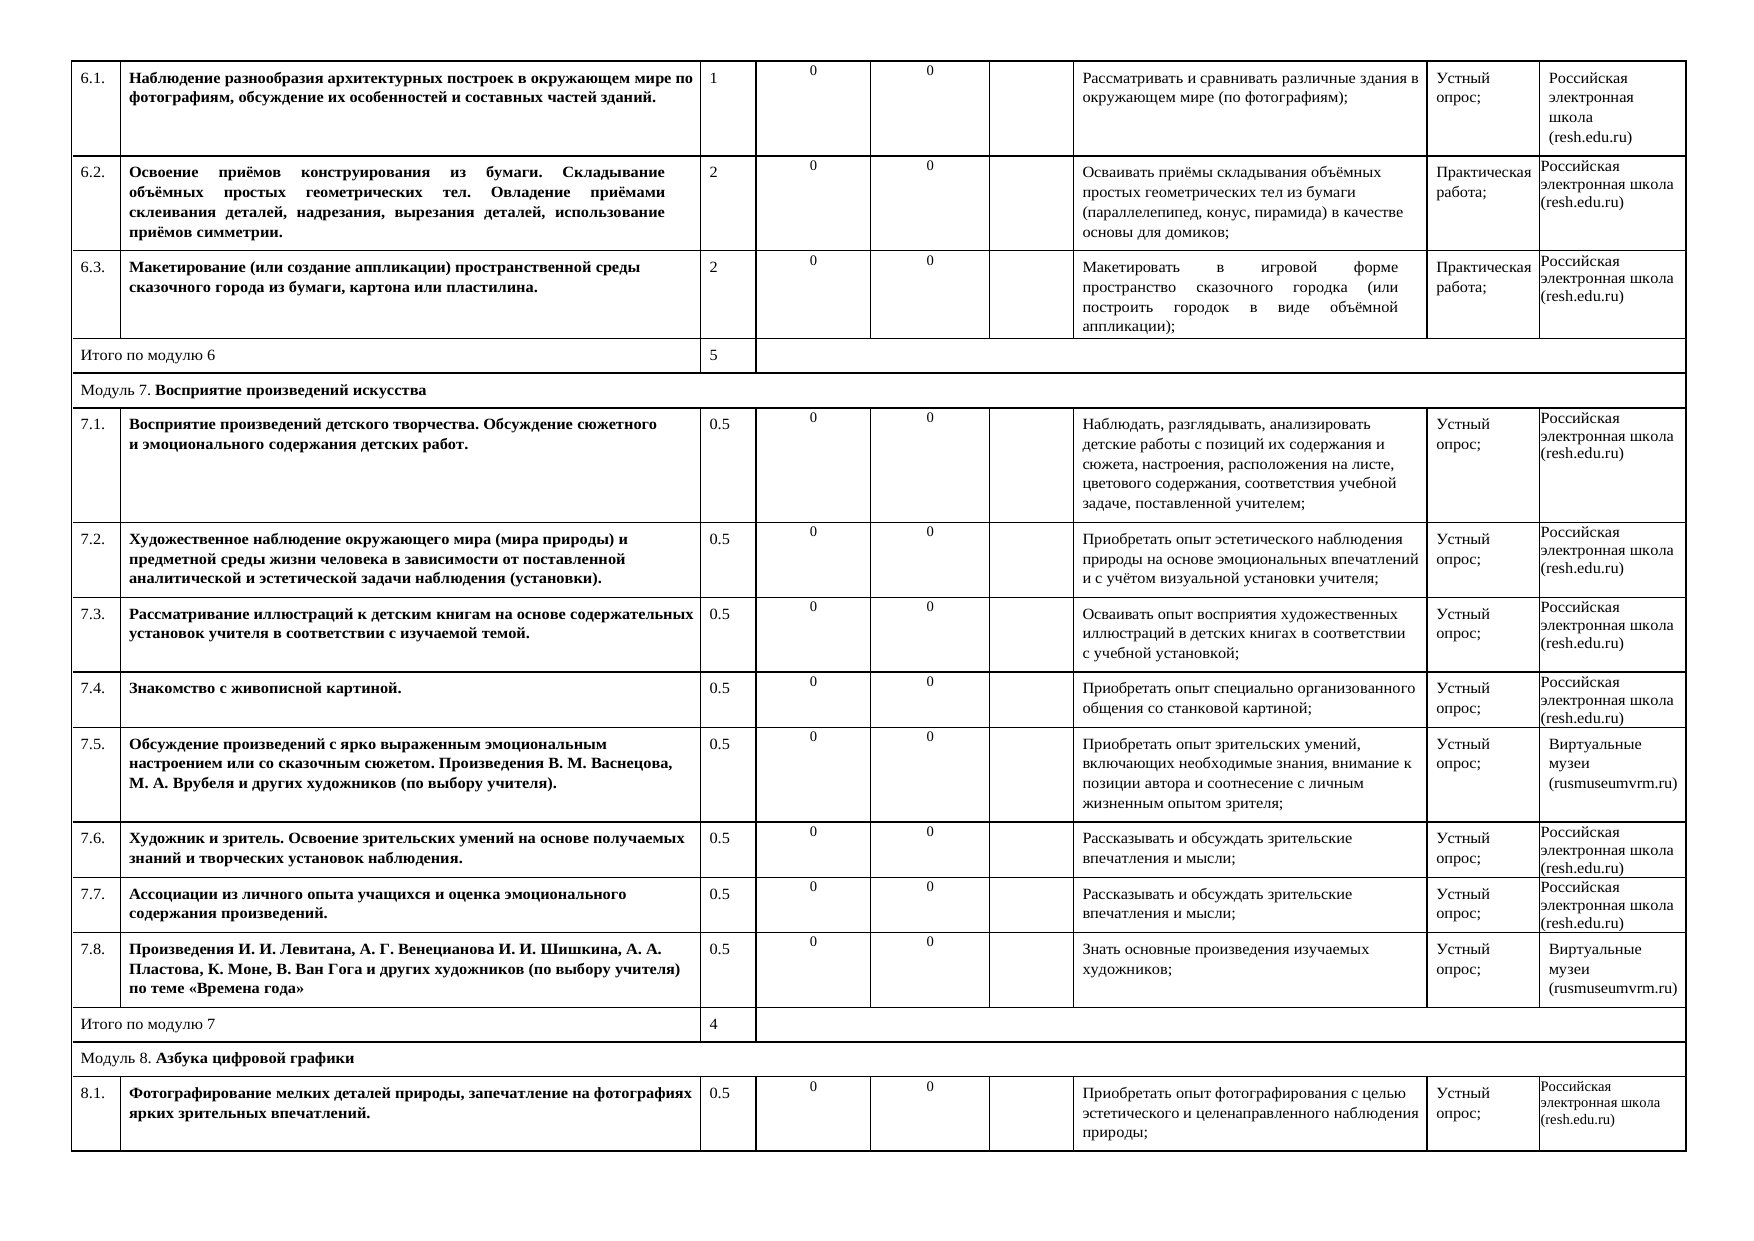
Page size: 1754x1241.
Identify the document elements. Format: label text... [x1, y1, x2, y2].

table_cell [990, 1077, 1073, 1150]
table_cell 7.7. [72, 878, 120, 932]
table_cell 0 [871, 878, 989, 932]
table_cell Приобретать опыт фотографирования с целью эстетического и целенаправленного наблюдения природы; [1074, 1077, 1426, 1150]
table_cell Устный опрос; [1428, 823, 1539, 876]
table_cell Рассматривание иллюстраций к детским книгам на основе содержательных установок учителя в соответствии с изучаемой темой. [121, 598, 700, 671]
table_cell [990, 523, 1073, 596]
table_cell [757, 1008, 1685, 1041]
table_header 1 [701, 62, 755, 155]
table_cell Осваивать опыт восприятия художественных иллюстраций в детских книгах в соответствии с учебной установкой; [1074, 598, 1426, 671]
table_cell 0.5 [701, 728, 755, 821]
table_cell Восприятие произведений детского творчества. Обсуждение сюжетного и эмоционального содержания детских работ. [121, 409, 700, 522]
table_cell Приобретать опыт эстетического наблюдения природы на основе эмоциональных впечатлений и с учётом визуальной установки учителя; [1074, 523, 1426, 596]
table_cell Художественное наблюдение окружающего мира (мира природы) и предметной среды жизни человека в зависимости от поставленной аналитической и эстетической задачи наблюдения (установки). [121, 523, 700, 596]
table_cell 0 [757, 1077, 870, 1150]
table_cell 0.5 [701, 823, 755, 876]
table_cell 0.5 [701, 673, 755, 726]
table_header Российская электронная школа (resh.edu.ru) [1540, 62, 1685, 155]
table_cell [990, 878, 1073, 932]
table_cell Российская электронная школа (resh.edu.ru) [1540, 251, 1685, 338]
table_header 0 [871, 62, 989, 155]
table_cell 6.3. [72, 251, 120, 338]
table_cell Итого по модулю 7 [72, 1008, 700, 1041]
table_header Рассматривать и сравнивать различные здания в окружающем мире (по фотографиям); [1074, 62, 1426, 155]
table_cell 8.1. [72, 1077, 120, 1150]
table_cell Российская электронная школа (resh.edu.ru) [1540, 523, 1685, 596]
table_cell Знакомство с живописной картиной. [121, 673, 700, 726]
table_cell 0 [757, 878, 870, 932]
table_cell 0 [871, 933, 989, 1006]
table_cell 0 [871, 1077, 989, 1150]
table_cell Практическая работа; [1428, 251, 1539, 338]
table_cell Устный опрос; [1428, 933, 1539, 1006]
table_cell Ассоциации из личного опыта учащихся и оценка эмоционального содержания произведений. [121, 878, 700, 932]
table_cell 0 [757, 933, 870, 1006]
table_cell 5 [701, 339, 755, 372]
table_cell 0 [757, 251, 870, 338]
table_cell Рассказывать и обсуждать зрительские впечатления и мысли; [1074, 823, 1426, 876]
table_cell Наблюдать, разглядывать, анализировать детские работы с позиций их содержания и сюжета, настроения, расположения на листе, цветового содержания, соответствия учебной задаче, поставленной учителем; [1074, 409, 1426, 522]
table_cell 0 [871, 523, 989, 596]
table_cell Модуль 7. Восприятие произведений искусства [72, 373, 1685, 407]
table_cell Российская электронная школа (resh.edu.ru) [1540, 409, 1685, 522]
table_cell Приобретать опыт специально организованного общения со станковой картиной; [1074, 673, 1426, 726]
table_cell 7.2. [72, 523, 120, 596]
table_cell Устный опрос; [1428, 523, 1539, 596]
table_header 6.1. [72, 62, 120, 155]
table_cell 7.3. [72, 598, 120, 671]
table_cell 2 [701, 157, 755, 250]
table_cell 0 [757, 523, 870, 596]
table_cell Устный опрос; [1428, 1077, 1539, 1150]
table_cell Приобретать опыт зрительских умений, включающих необходимые знания, внимание к позиции автора и соотнесение с личным жизненным опытом зрителя; [1074, 728, 1426, 821]
table_cell 0.5 [701, 933, 755, 1006]
table_cell 0.5 [701, 1077, 755, 1150]
table_cell Устный опрос; [1428, 598, 1539, 671]
table_cell Российская электронная школа (resh.edu.ru) [1540, 1077, 1685, 1150]
table_cell [990, 157, 1073, 250]
table_cell 7.5. [72, 728, 120, 821]
table_cell Знать основные произведения изучаемых художников; [1074, 933, 1426, 1006]
table_cell 0 [871, 728, 989, 821]
table_cell [990, 823, 1073, 876]
table_cell Российская электронная школа (resh.edu.ru) [1540, 823, 1685, 876]
table_cell 7.6. [72, 822, 120, 876]
table_cell [990, 251, 1073, 338]
table_cell 0 [871, 673, 989, 726]
table_cell 0.5 [701, 598, 755, 671]
table_cell [990, 598, 1073, 671]
table_cell [990, 933, 1073, 1006]
table_cell Итого по модулю 6 [72, 339, 700, 372]
table_cell 4 [701, 1008, 755, 1041]
table_cell 0 [757, 157, 870, 250]
table_cell Фотографирование мелких деталей природы, запечатление на фотографиях ярких зрительных впечатлений. [121, 1077, 700, 1150]
table_cell 0 [871, 598, 989, 671]
table_cell Рассказывать и обсуждать зрительские впечатления и мысли; [1074, 878, 1426, 932]
table_cell 0 [757, 409, 870, 522]
table_cell Устный опрос; [1428, 728, 1539, 821]
table_cell Модуль 8. Азбука цифровой графики [72, 1042, 1685, 1076]
table_cell Художник и зритель. Освоение зрительских умений на основе получаемых знаний и творческих установок наблюдения. [121, 823, 700, 876]
table_cell 0.5 [701, 523, 755, 596]
table_cell 0 [871, 409, 989, 522]
table_cell Осваивать приёмы складывания объёмных простых геометрических тел из бумаги (параллелепипед, конус, пирамида) в качестве основы для домиков; [1074, 157, 1426, 250]
table_header 0 [757, 62, 870, 155]
table_cell [990, 409, 1073, 522]
table_cell 0 [871, 823, 989, 876]
table_cell 0 [871, 157, 989, 250]
table_cell 0 [757, 598, 870, 671]
table_cell 0 [757, 673, 870, 726]
table_cell Макетировать в игровой форме пространство сказочного городка (или построить городок в виде объёмной аппликации); [1074, 251, 1426, 338]
table_cell Российская электронная школа (resh.edu.ru) [1540, 157, 1685, 250]
table_cell 0 [871, 251, 989, 338]
table_header Наблюдение разнообразия архитектурных построек в окружающем мире по фотографиям, обсуждение их особенностей и составных частей зданий. [121, 62, 700, 155]
table_cell [990, 728, 1073, 821]
table_cell 7.8. [72, 933, 120, 1006]
table_cell Российская электронная школа (resh.edu.ru) [1540, 598, 1685, 671]
table_cell 2 [701, 251, 755, 338]
table_cell Обсуждение произведений с ярко выраженным эмоциональным настроением или со сказочным сюжетом. Произведения В. М. Васнецова, М. А. Врубеля и других художников (по выбору учителя). [121, 728, 700, 821]
table_cell Российская электронная школа (resh.edu.ru) [1540, 878, 1685, 932]
table_cell 0.5 [701, 878, 755, 932]
table_cell 7.1. [72, 408, 120, 522]
table_cell Устный опрос; [1428, 673, 1539, 726]
table_cell Устный опрос; [1428, 409, 1539, 522]
table_cell [757, 339, 1685, 372]
table_cell 0.5 [701, 409, 755, 522]
table_cell Практическая работа; [1428, 157, 1539, 250]
table_cell 0 [757, 823, 870, 876]
table_cell Виртуальные музеи (rusmuseumvrm.ru) [1540, 933, 1685, 1006]
table_cell Устный опрос; [1428, 878, 1539, 932]
table_cell Виртуальные музеи (rusmuseumvrm.ru) [1540, 728, 1685, 821]
table_cell [990, 673, 1073, 726]
table_cell Российская электронная школа (resh.edu.ru) [1540, 673, 1685, 726]
table_header Устный опрос; [1428, 62, 1539, 155]
table_cell Освоение приёмов конструирования из бумаги. Складывание объёмных простых геометрических тел. Овладение приёмами склеивания деталей, надрезания, вырезания деталей, использование приёмов симметрии. [121, 157, 700, 250]
table_cell Макетирование (или создание аппликации) пространственной среды сказочного города из бумаги, картона или пластилина. [121, 251, 700, 338]
table_cell Произведения И. И. Левитана, А. Г. Венецианова И. И. Шишкина, А. А. Пластова, К. Моне, В. Ван Гога и других художников (по выбору учителя) по теме «Времена года» [121, 933, 700, 1006]
table_cell 6.2. [72, 156, 120, 250]
table_cell 7.4. [72, 672, 120, 726]
table_cell 0 [757, 728, 870, 821]
table_header [990, 62, 1073, 155]
